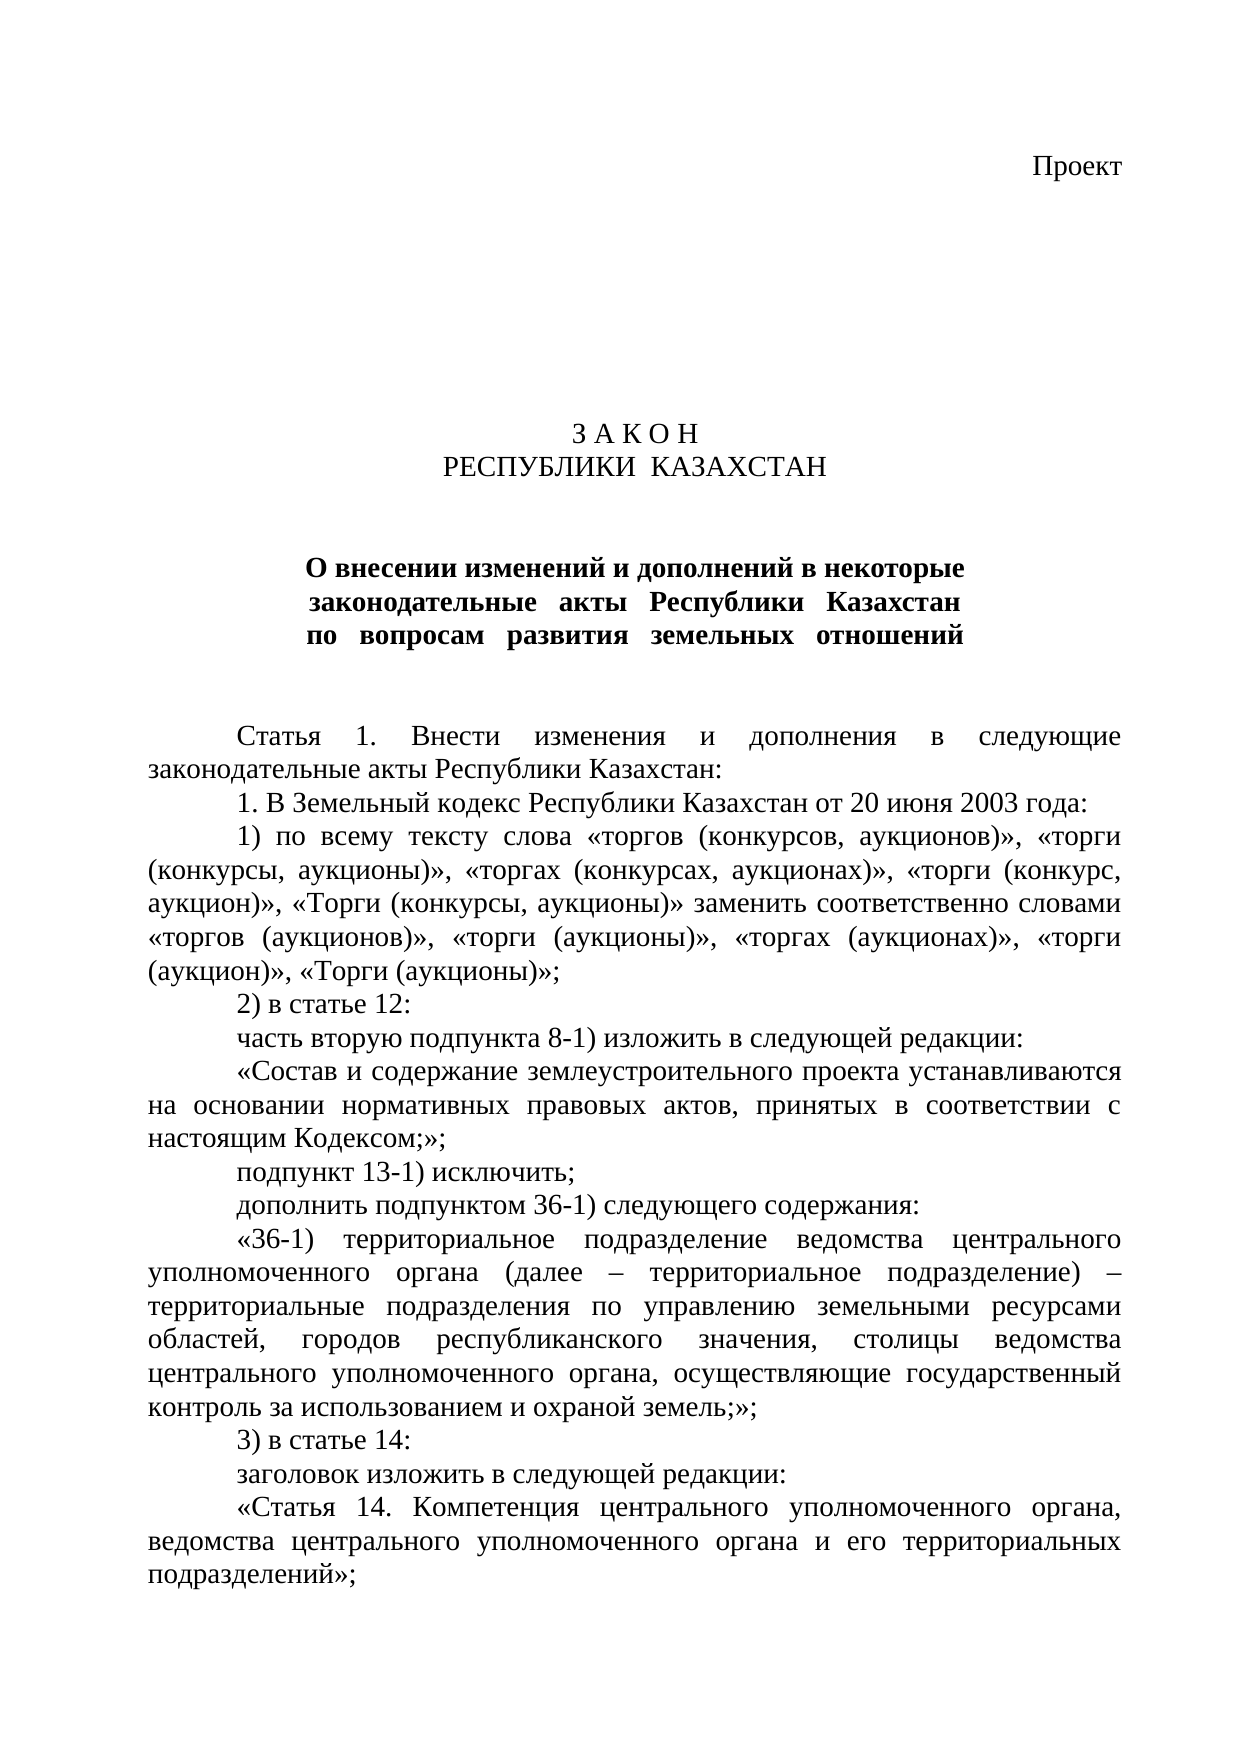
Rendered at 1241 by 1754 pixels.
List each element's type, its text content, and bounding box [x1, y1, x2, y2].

text 3) в статье 14: [148, 1422, 1122, 1456]
text РЕСПУБЛИКИ КАЗАХСТАН [148, 449, 1122, 483]
text 1) по всему тексту слова «торгов (конкурсов, аукционов)», «торги (конкурсы, аукционы)», «торгах (конкурсах, аукционах)», «торги (конкурс, аукцион)», «Торги (конкурсы, аукционы)» заменить соответственно словами «торгов (аукционов)», «торги (аукционы)», «торгах (аукционах)», «торги (аукцион)», «Торги (аукционы)»; [148, 818, 1122, 986]
text О внесении изменений и дополнений в некоторые [148, 550, 1122, 584]
text З А К О Н [148, 416, 1122, 449]
text «Статья 14. Компетенция центрального уполномоченного органа, ведомства центрального уполномоченного органа и его территориальных подразделений»; [148, 1489, 1122, 1590]
text 1. В Земельный кодекс Республики Казахстан от 20 июня 2003 года: [148, 785, 1122, 818]
text дополнить подпунктом 36-1) следующего содержания: [148, 1187, 1122, 1221]
text по вопросам развития земельных отношений [148, 617, 1122, 651]
text заголовок изложить в следующей редакции: [148, 1456, 1122, 1489]
text Статья 1. Внести изменения и дополнения в следующие законодательные акты Республики Казахстан: [148, 718, 1122, 785]
text «36-1) территориальное подразделение ведомства центрального уполномоченного органа (далее – территориальное подразделение) – территориальные подразделения по управлению земельными ресурсами областей, городов республиканского значения, столицы ведомства центрального уполномоченного органа, осуществляющие государственный контроль за использованием и охраной земель;»; [148, 1221, 1122, 1422]
text подпункт 13-1) исключить; [148, 1154, 1122, 1187]
text законодательные акты Республики Казахстан [148, 584, 1122, 617]
text «Состав и содержание землеустроительного проекта устанавливаются на основании нормативных правовых актов, принятых в соответствии с настоящим Кодексом;»; [148, 1053, 1122, 1154]
text 2) в статье 12: [148, 986, 1122, 1020]
text Проект [148, 148, 1122, 181]
text часть вторую подпункта 8-1) изложить в следующей редакции: [148, 1020, 1122, 1053]
